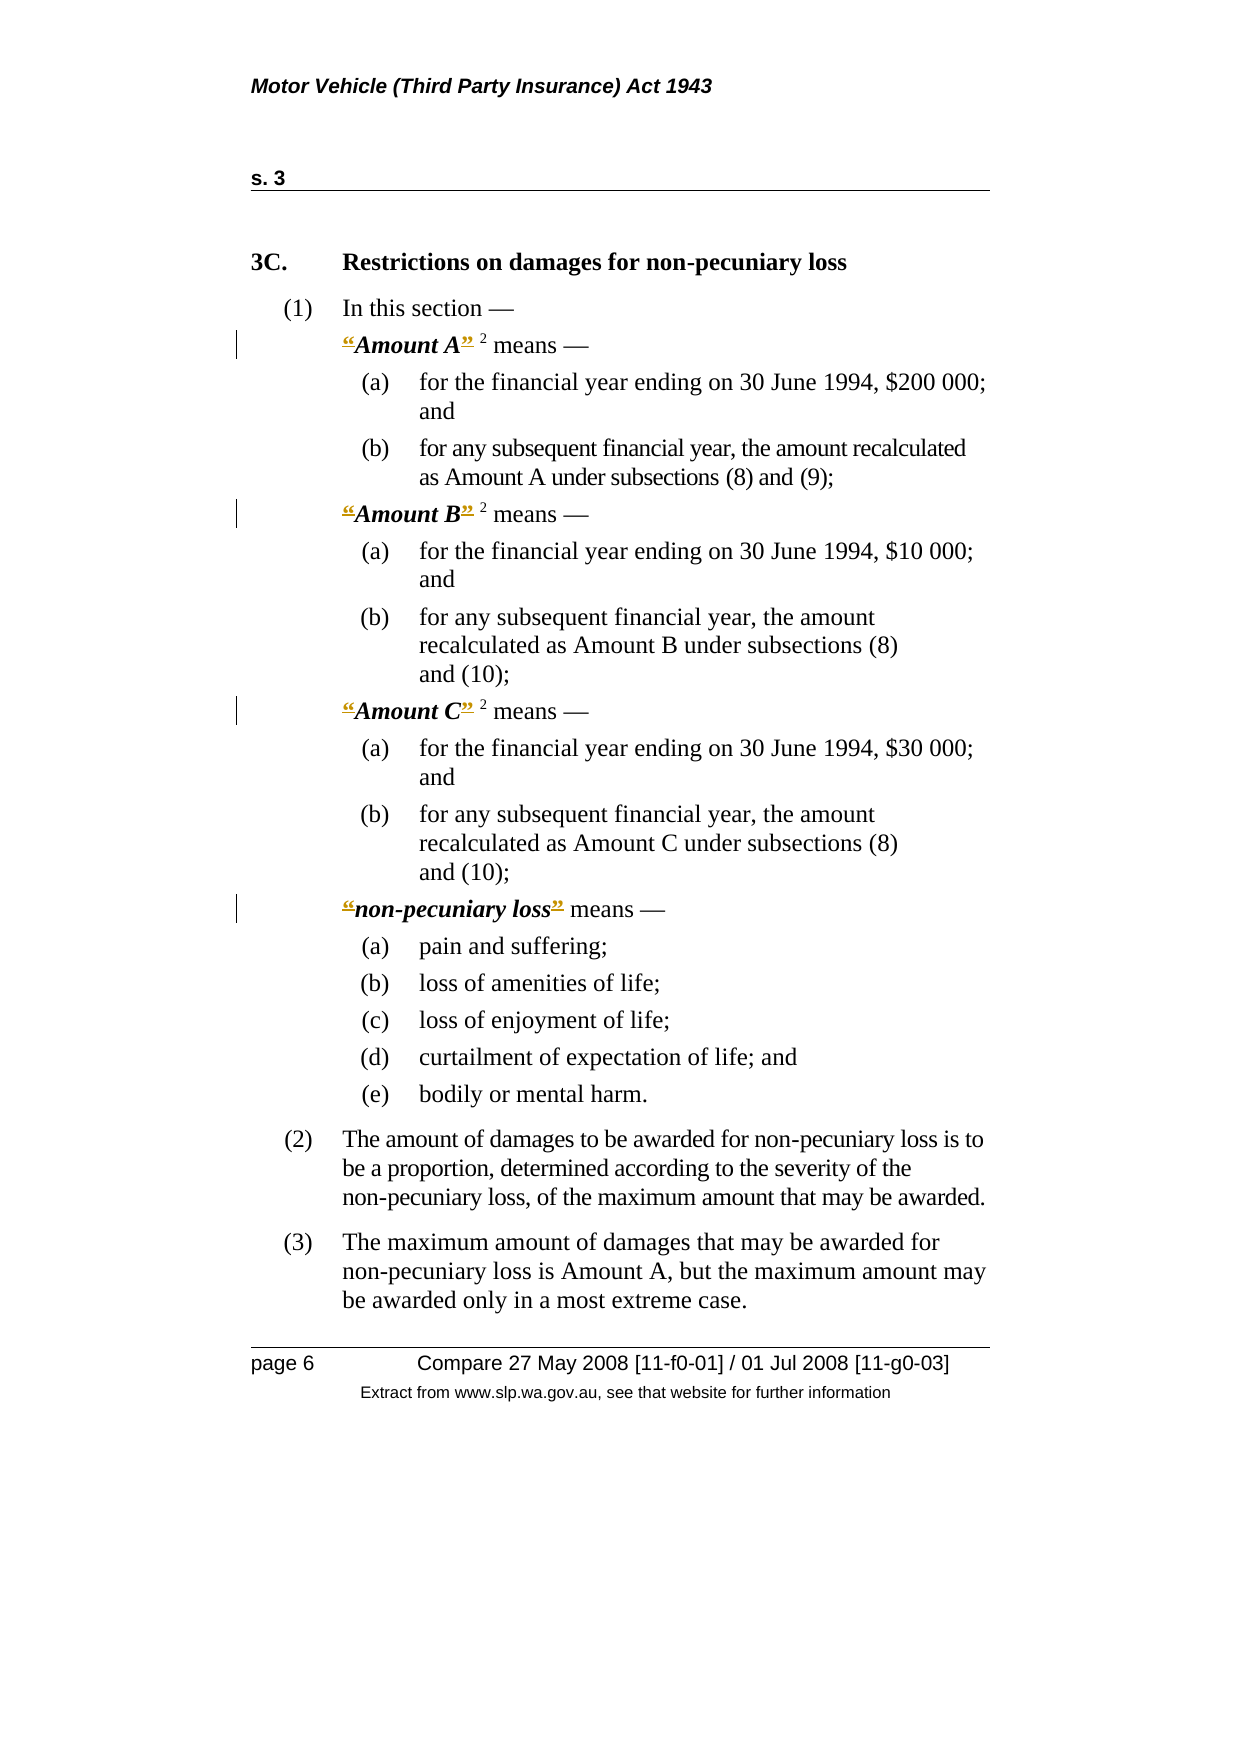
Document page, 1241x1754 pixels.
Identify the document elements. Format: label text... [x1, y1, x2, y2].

text (a) for the financial year ending on 30 June 1994, $200 000; and [251, 367, 990, 424]
text (a) pain and suffering; [251, 931, 990, 959]
text (b) for any subsequent financial year, the amount recalculated as Amount A under subsections (8) and (9); [251, 433, 990, 490]
text (3) The maximum amount of damages that may be awarded for non-pecuniary loss is Amount A, but the maximum amount may be awarded only in a most extreme case. [251, 1227, 990, 1314]
text (b) loss of amenities of life; [251, 968, 990, 997]
text (1) In this section — [251, 293, 990, 322]
text Amount C 2 means — [251, 696, 990, 725]
text (2) The amount of damages to be awarded for non-pecuniary loss is to be a proportion, determined according to the severity of the non-pecuniary loss, of the maximum amount that may be awarded. [251, 1124, 990, 1211]
text Amount A 2 means — [251, 330, 990, 359]
text (a) for the financial year ending on 30 June 1994, $10 000; and [251, 536, 990, 593]
subtitle 3C. Restrictions on damages for non-pecuniary loss [251, 247, 990, 276]
text (a) for the financial year ending on 30 June 1994, $30 000; and [251, 733, 990, 791]
text (e) bodily or mental harm. [251, 1079, 990, 1108]
text (b) for any subsequent financial year, the amount recalculated as Amount C under subsections (8) and (10); [251, 799, 990, 885]
text (b) for any subsequent financial year, the amount recalculated as Amount B under subsections (8) and (10); [251, 602, 990, 688]
text (d) curtailment of expectation of life; and [251, 1042, 990, 1071]
text non-pecuniary loss means — [251, 894, 990, 922]
text Amount B 2 means — [251, 499, 990, 527]
text (c) loss of enjoyment of life; [251, 1005, 990, 1034]
